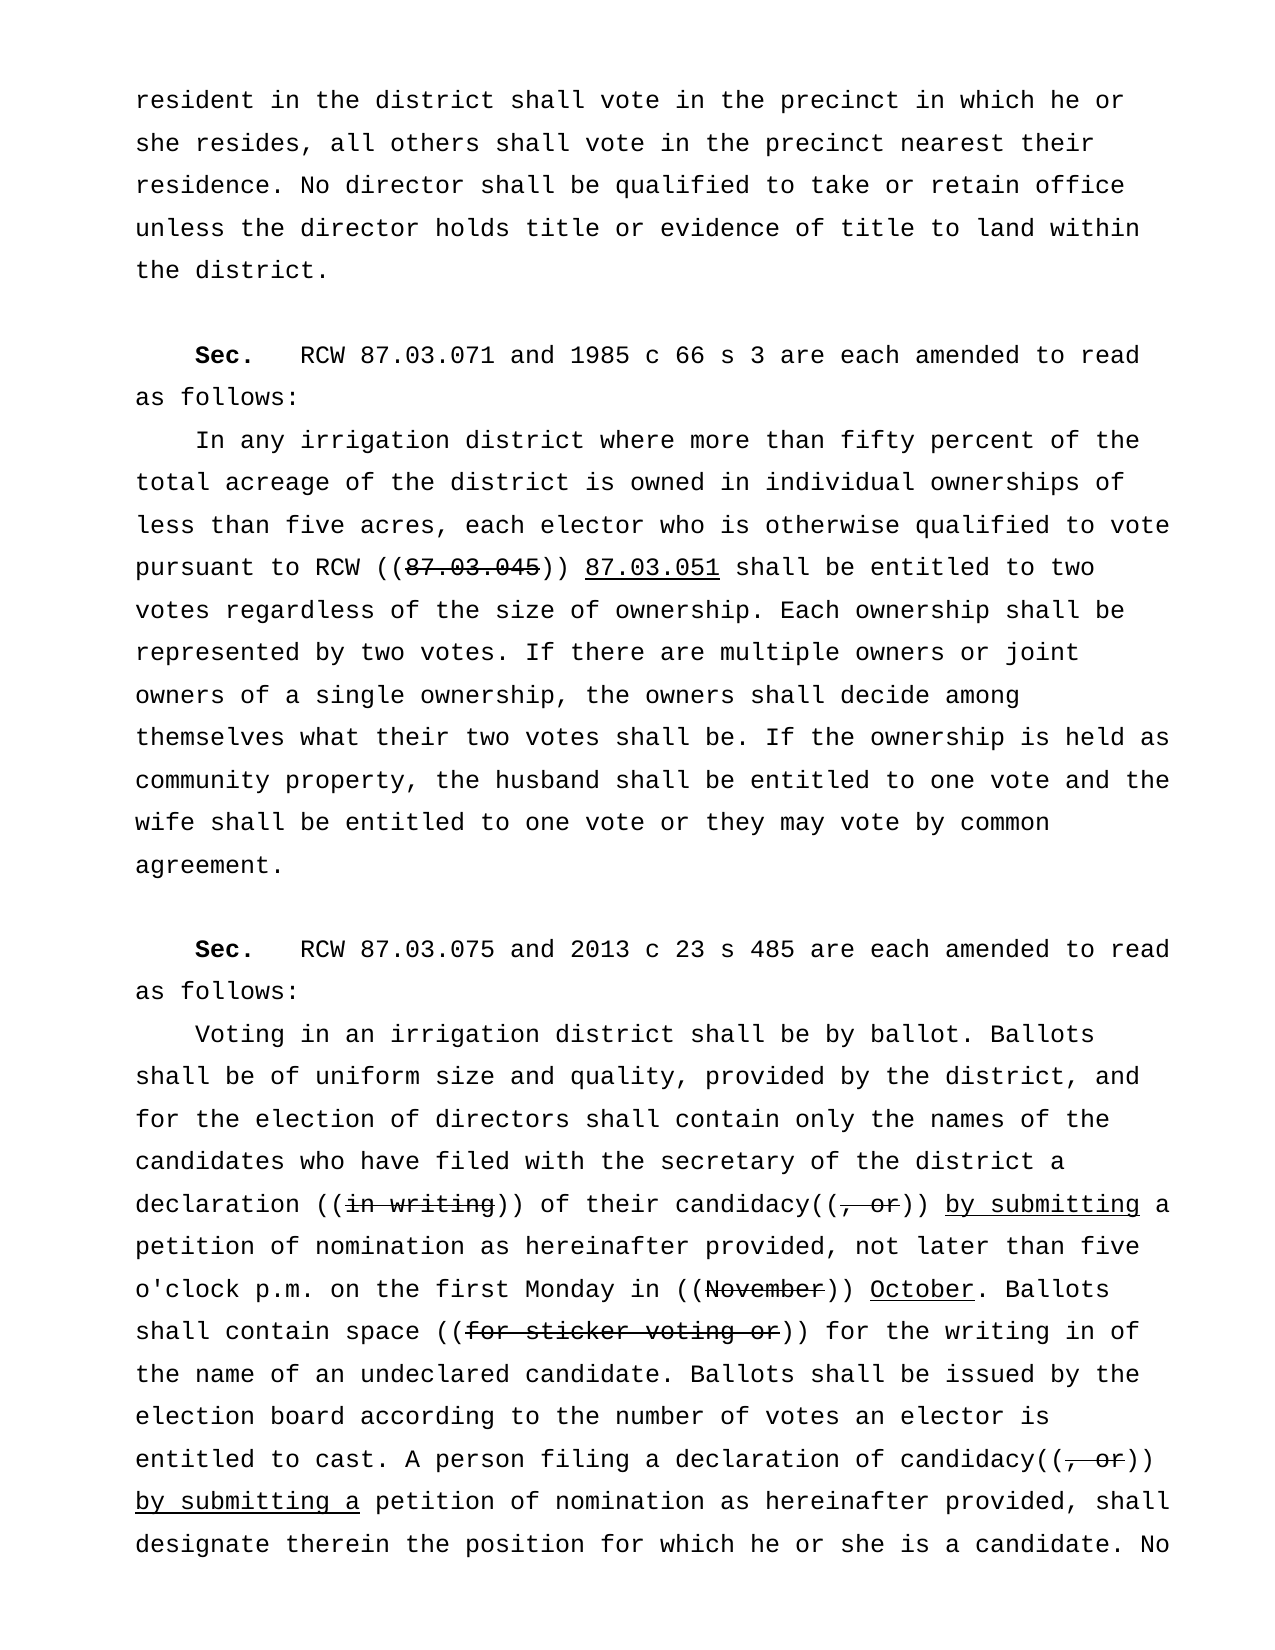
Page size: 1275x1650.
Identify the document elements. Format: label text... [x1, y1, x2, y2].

text Sec. RCW 87.03.071 and 1985 c 66 s 3 are each amended to read as follows: [135, 329, 1170, 414]
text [135, 75, 1170, 287]
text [135, 1008, 1170, 1561]
text Sec. RCW 87.03.075 and 2013 c 23 s 485 are each amended to read as follows: [135, 923, 1170, 1008]
text In any irrigation district where more than fifty percent of the total acreage of the district is owned in individual ownerships of less than five acres, each elector who is otherwise qualified to vote pursuant to RCW ((87.03.045)) 87.03.051 shall be entitled to two votes regardless of the size of ownership. Each ownership shall be represented by two votes. If there are multiple owners or joint owners of a single ownership, the owners shall decide among themselves what their two votes shall be. If the ownership is held as community property, the husband shall be entitled to one vote and the wife shall be entitled to one vote or they may vote by common agreement. [135, 414, 1170, 882]
